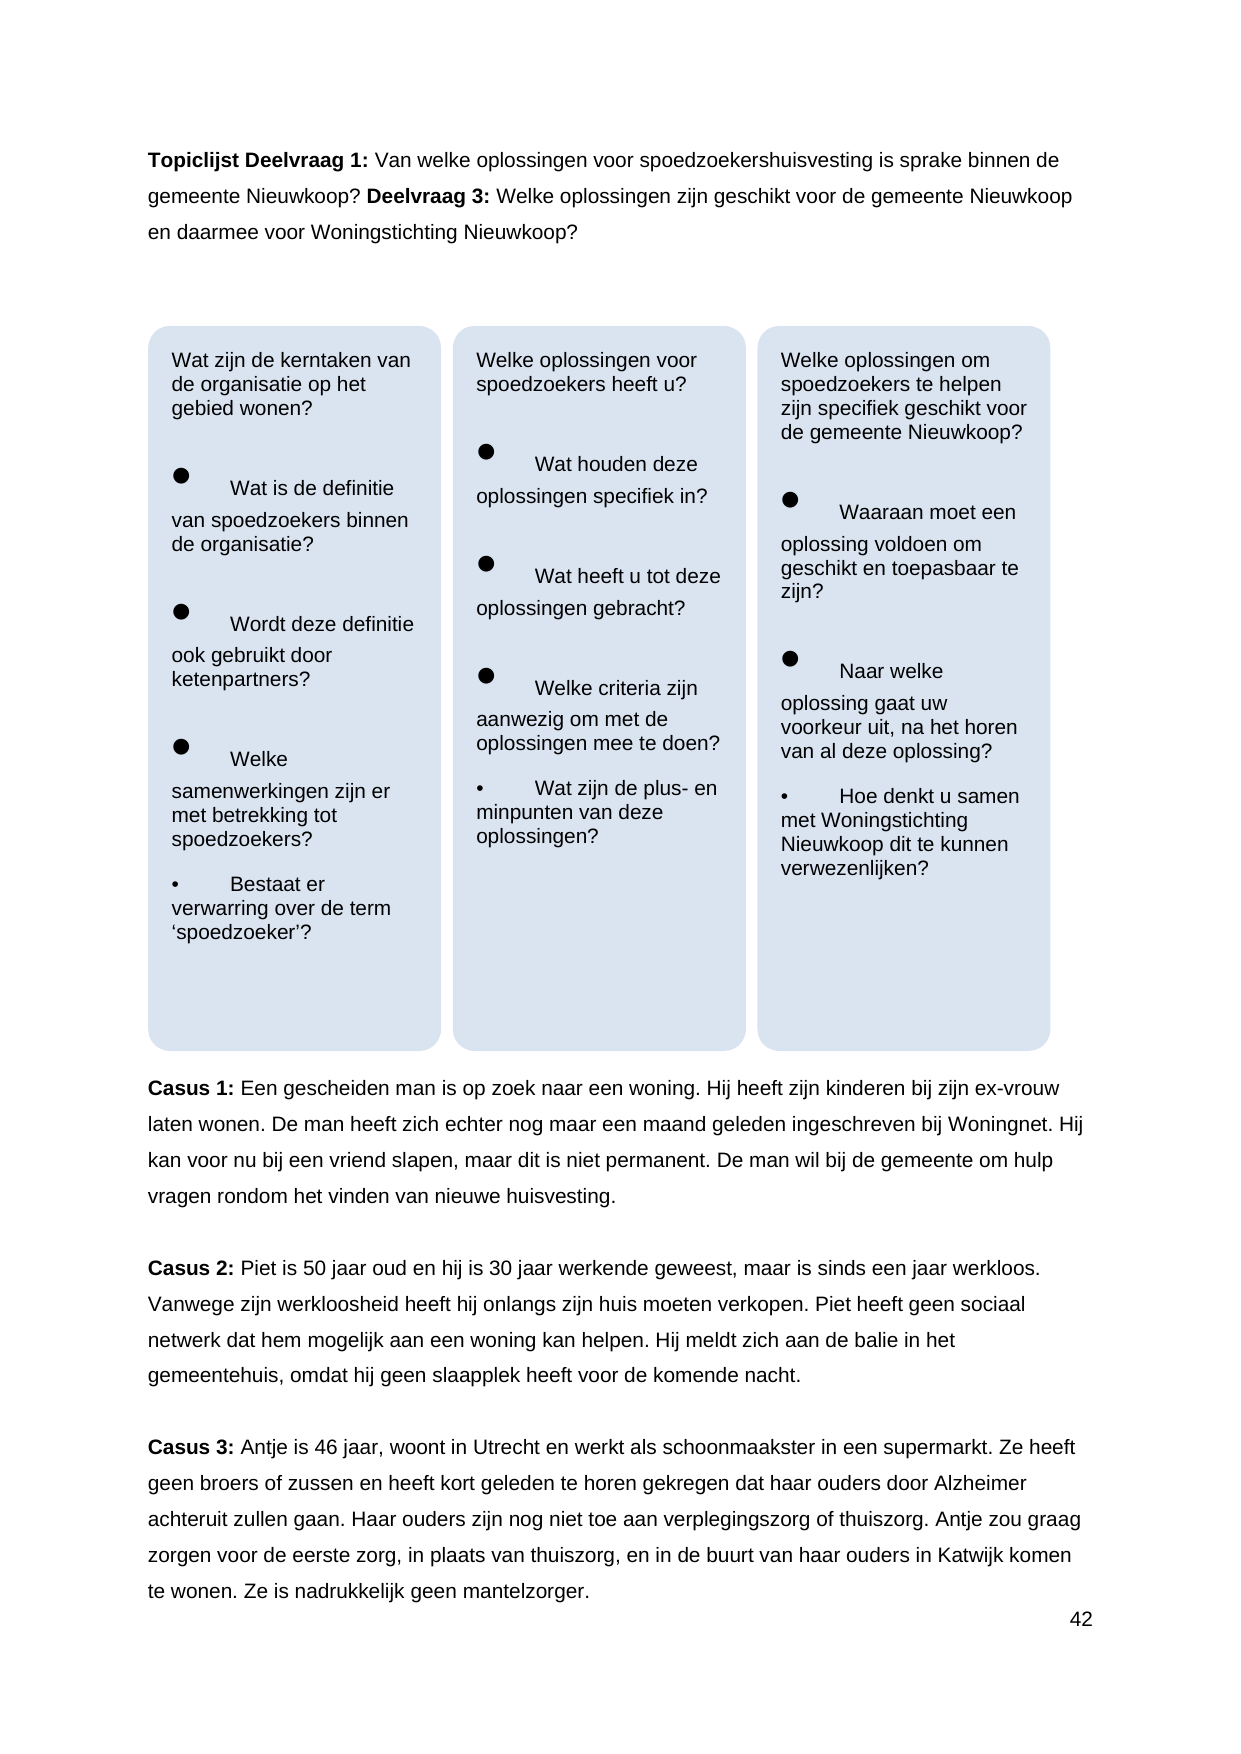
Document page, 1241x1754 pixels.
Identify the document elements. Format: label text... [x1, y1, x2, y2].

text Casus 2: Piet is 50 jaar oud en hij is 30 jaar werkende geweest, maar is sinds een jaar werkloos. Vanwege zijn werkloosheid heeft hij onlangs zijn huis moeten verkopen. Piet heeft geen sociaal netwerk dat hem mogelijk aan een woning kan helpen. Hij meldt zich aan de balie in het gemeentehuis, omdat hij geen slaapplek heeft voor de komende nacht. [148, 1256, 1093, 1387]
text Casus 1: Een gescheiden man is op zoek naar een woning. Hij heeft zijn kinderen bij zijn ex-vrouw laten wonen. De man heeft zich echter nog maar een maand geleden ingeschreven bij Woningnet. Hij kan voor nu bij een vriend slapen, maar dit is niet permanent. De man wil bij de gemeente om hulp vragen rondom het vinden van nieuwe huisvesting. [148, 1076, 1093, 1208]
text Topiclijst Deelvraag 1: Van welke oplossingen voor spoedzoekershuisvesting is sprake binnen de gemeente Nieuwkoop? Deelvraag 3: Welke oplossingen zijn geschikt voor de gemeente Nieuwkoop en daarmee voor Woningstichting Nieuwkoop? [148, 148, 1093, 243]
text Casus 3: Antje is 46 jaar, woont in Utrecht en werkt als schoonmaakster in een supermarkt. Ze heeft geen broers of zussen en heeft kort geleden te horen gekregen dat haar ouders door Alzheimer achteruit zullen gaan. Haar ouders zijn nog niet toe aan verplegingszorg of thuiszorg. Antje zou graag zorgen voor de eerste zorg, in plaats van thuiszorg, en in de buurt van haar ouders in Katwijk komen te wonen. Ze is nadrukkelijk geen mantelzorger. [148, 1435, 1093, 1603]
